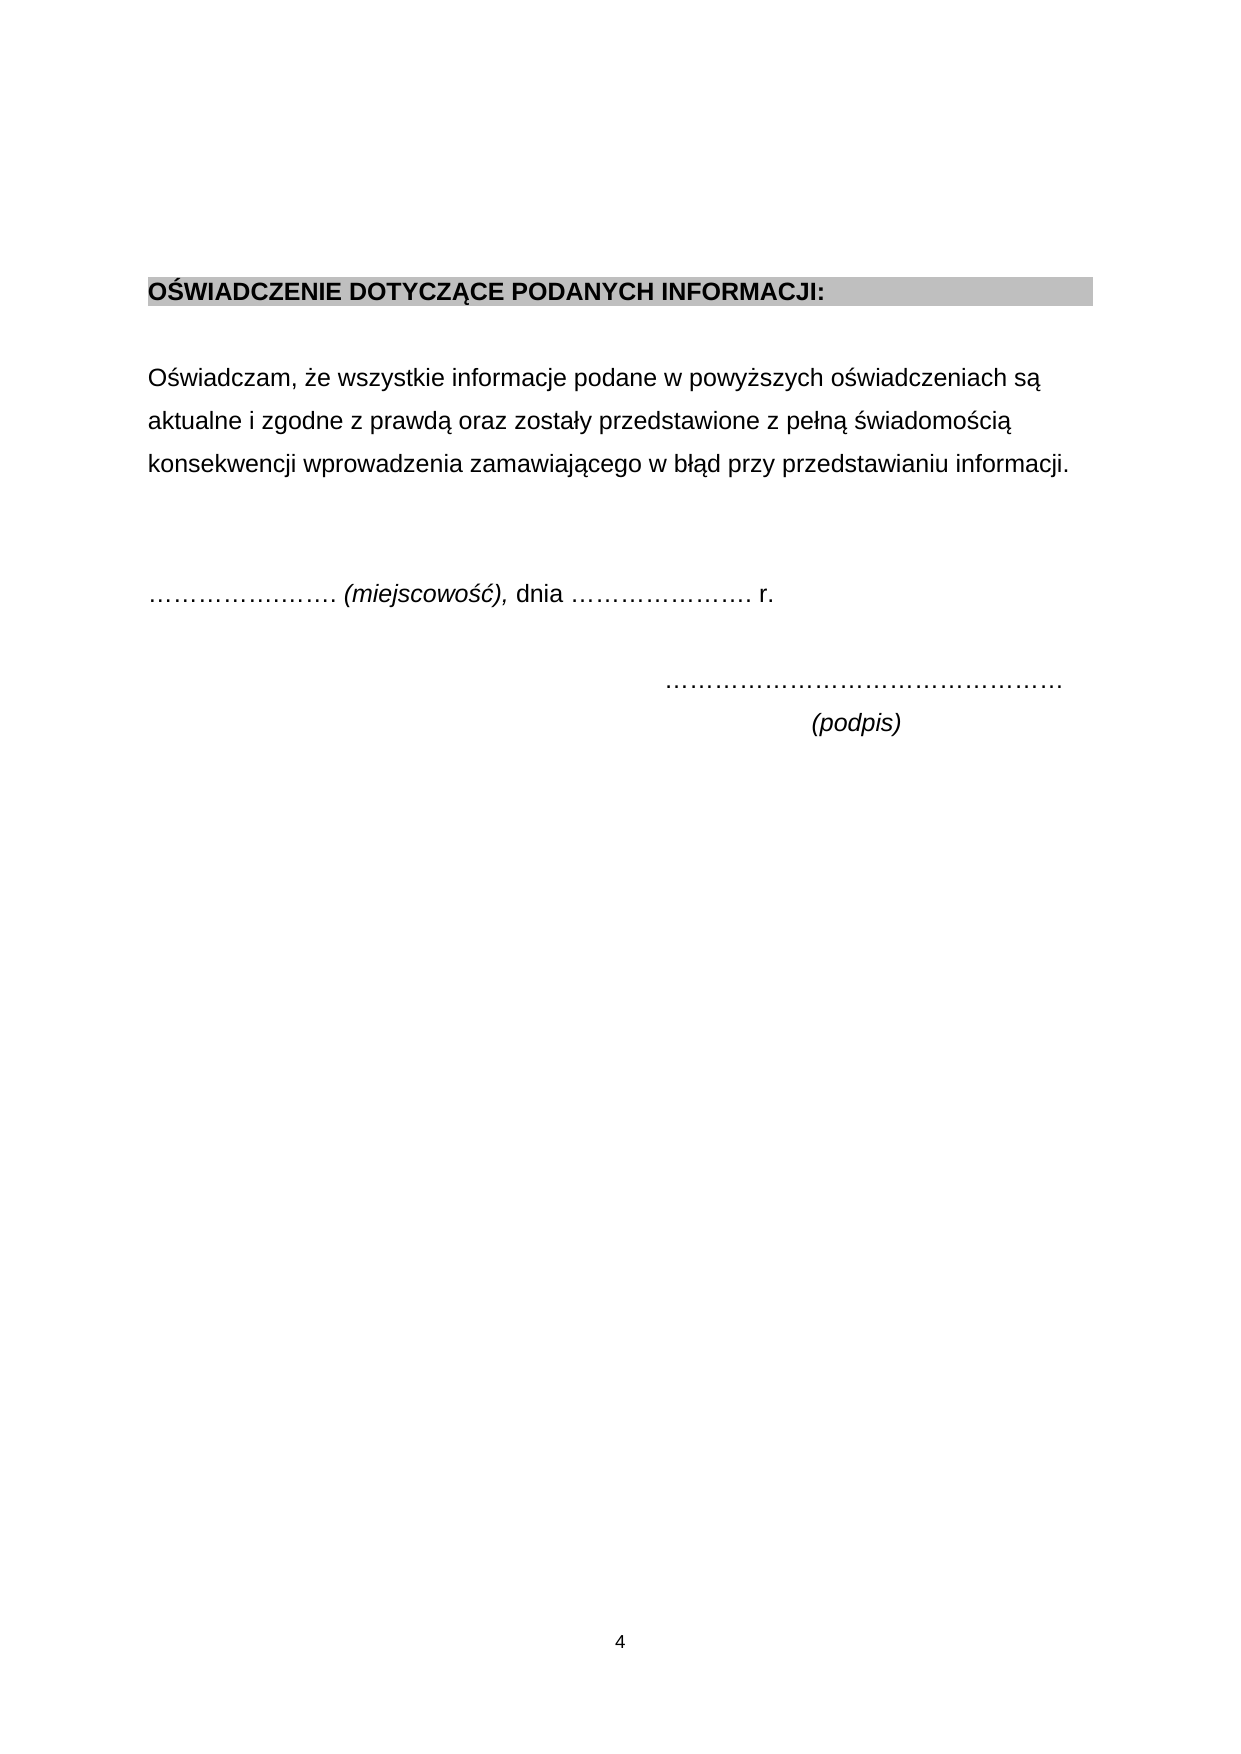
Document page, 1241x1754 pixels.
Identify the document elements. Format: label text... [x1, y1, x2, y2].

text ………………………………………… [148, 665, 1093, 694]
text (podpis) [738, 708, 1093, 737]
text OŚWIADCZENIE DOTYCZĄCE PODANYCH INFORMACJI: [148, 277, 1093, 306]
text Oświadczam, że wszystkie informacje podane w powyższych oświadczeniach są aktualne i zgodne z prawdą oraz zostały przedstawione z pełną świadomością konsekwencji wprowadzenia zamawiającego w błąd przy przedstawianiu informacji. [148, 363, 1093, 478]
text …………….……. (miejscowość), dnia …………………. r. [148, 579, 1093, 608]
